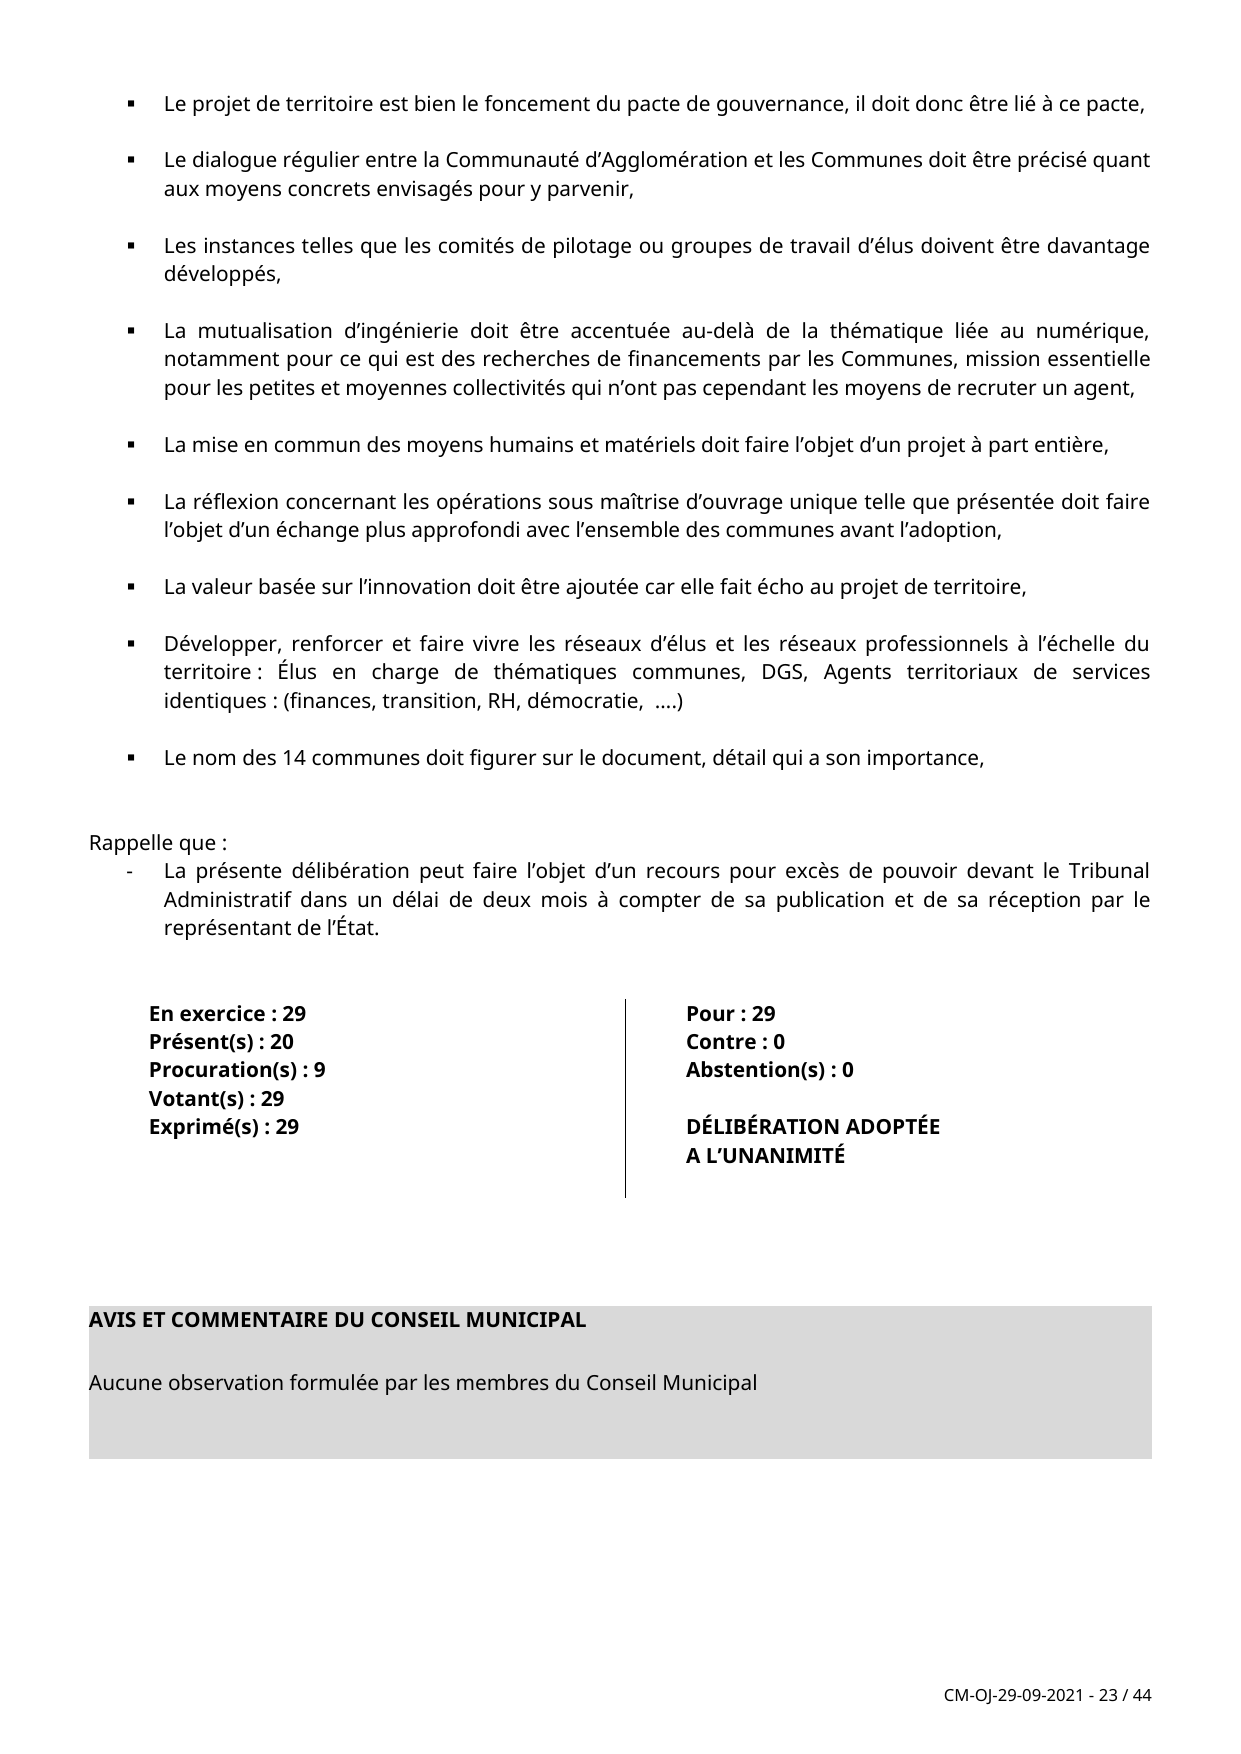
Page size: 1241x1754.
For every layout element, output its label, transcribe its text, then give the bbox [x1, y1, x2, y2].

text Aucune observation formulée par les membres du Conseil Municipal [89, 1368, 1152, 1396]
list Le projet de territoire est bien le foncement du pacte de gouvernance, il doit donc être lié à ce pacte, [126, 89, 1152, 117]
list Le dialogue régulier entre la Communauté d’Agglomération et les Communes doit être précisé quant aux moyens concrets envisagés pour y parvenir, [126, 146, 1152, 202]
list Le nom des 14 communes doit figurer sur le document, détail qui a son importance, [126, 743, 1152, 771]
list La présente délibération peut faire l’objet d’un recours pour excès de pouvoir devant le Tribunal Administratif dans un délai de deux mois à compter de sa publication et de sa réception par le représentant de l’État. [126, 856, 1152, 942]
table_header En exercice : 29 Présent(s) : 20 Procuration(s) : 9 Votant(s) : 29 Exprimé(s) : 29 [89, 999, 625, 1198]
list La mise en commun des moyens humains et matériels doit faire l’objet d’un projet à part entière, [126, 430, 1152, 458]
list La valeur basée sur l’innovation doit être ajoutée car elle fait écho au projet de territoire, [126, 572, 1152, 601]
list Développer, renforcer et faire vivre les réseaux d’élus et les réseaux professionnels à l’échelle du territoire : Élus en charge de thématiques communes, DGS, Agents territoriaux de services identiques : (finances, transition, RH, démocratie, ….) [126, 629, 1152, 714]
list Les instances telles que les comités de pilotage ou groupes de travail d’élus doivent être davantage développés, [126, 231, 1152, 288]
text Rappelle que : [89, 828, 1152, 856]
table_header Pour : 29 Contre : 0 Abstention(s) : 0 DÉLIBÉRATION ADOPTÉE A L’UNANIMITÉ [626, 999, 1163, 1198]
list La mutualisation d’ingénierie doit être accentuée au-delà de la thématique liée au numérique, notamment pour ce qui est des recherches de financements par les Communes, mission essentielle pour les petites et moyennes collectivités qui n’ont pas cependant les moyens de recruter un agent, [126, 316, 1152, 401]
list La réflexion concernant les opérations sous maîtrise d’ouvrage unique telle que présentée doit faire l’objet d’un échange plus approfondi avec l’ensemble des communes avant l’adoption, [126, 487, 1152, 544]
text AVIS ET COMMENTAIRE DU CONSEIL MUNICIPAL [89, 1306, 1152, 1334]
